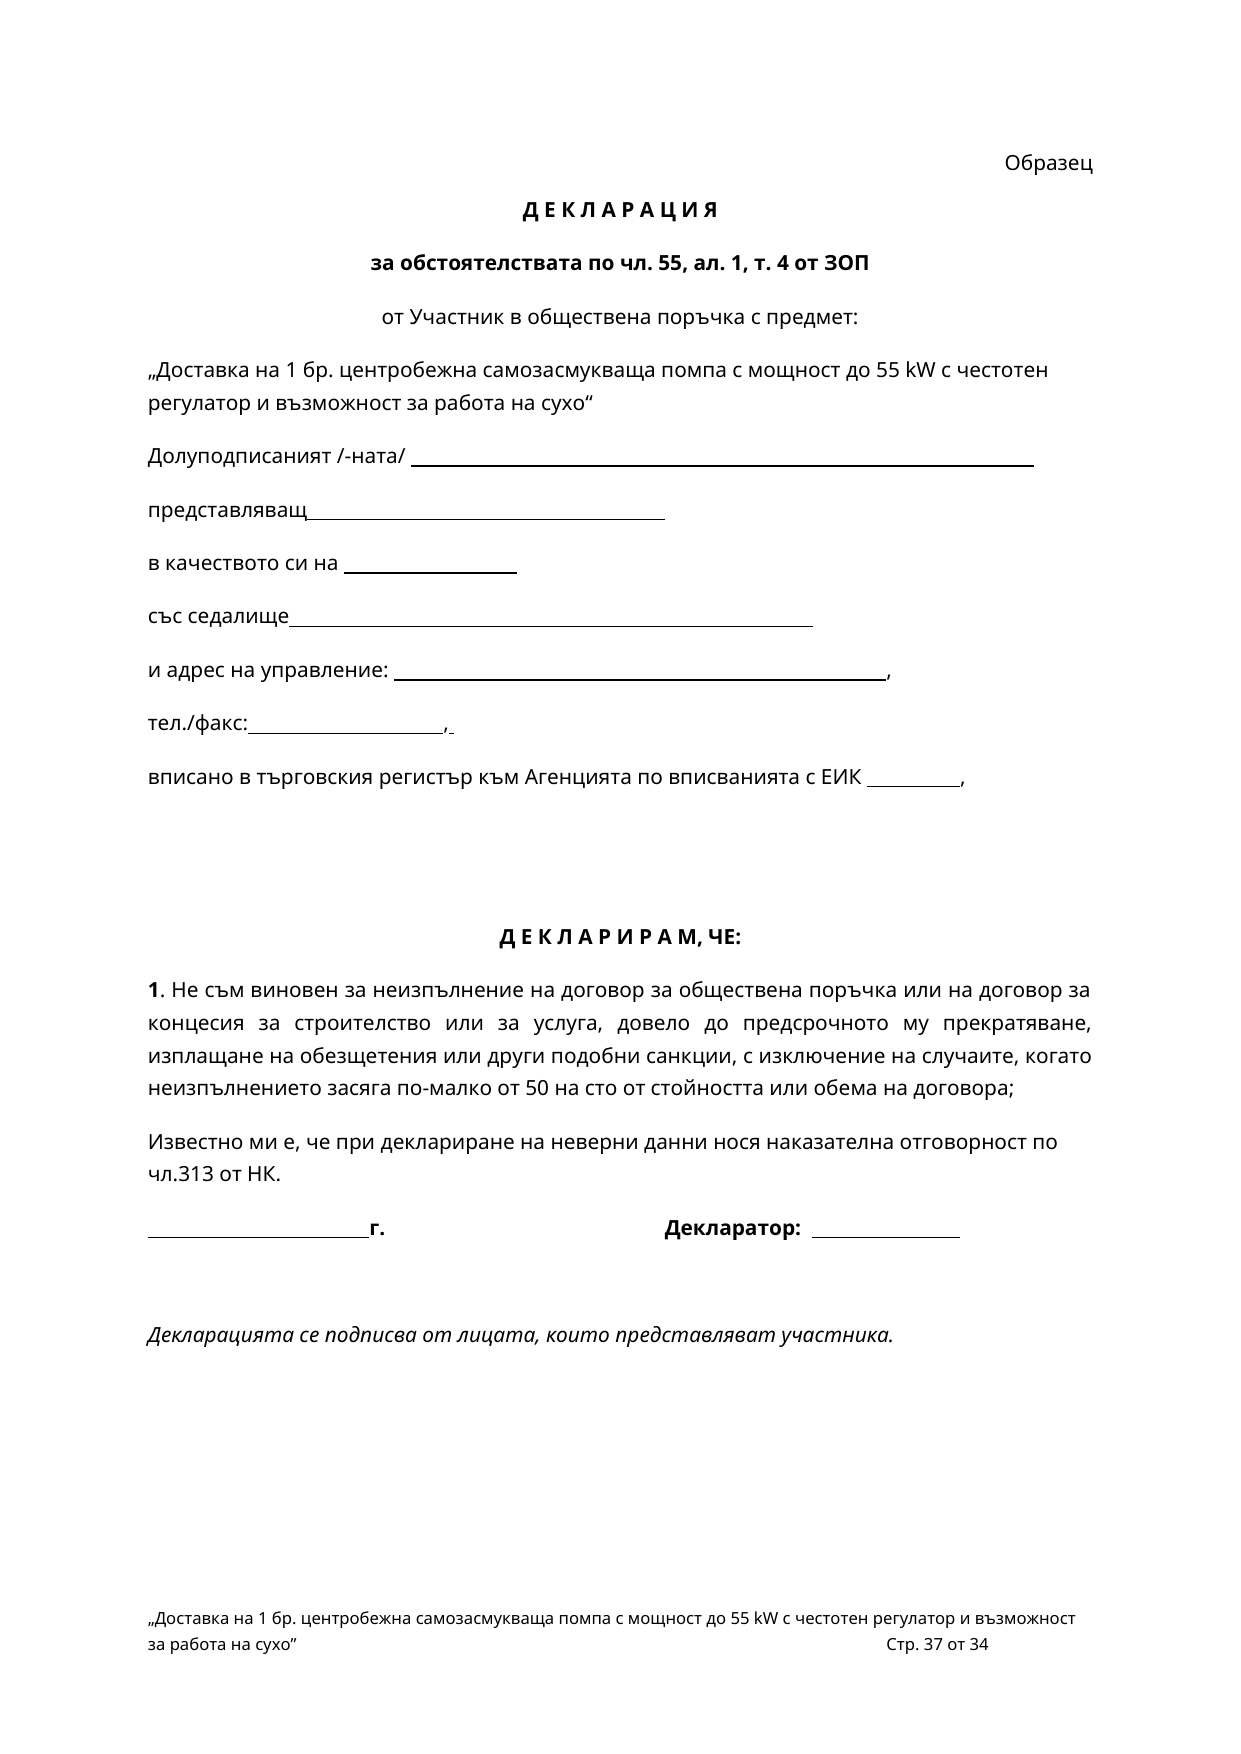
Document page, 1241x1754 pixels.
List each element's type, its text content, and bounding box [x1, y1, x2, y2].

text 1. Не съм виновен за неизпълнение на договор за обществена поръчка или на договор за концесия за строителство или за услуга, довело до предсрочното му прекратяване, изплащане на обезщетения или други подобни санкции, с изключение на случаите, когато неизпълнението засяга по-малко от 50 на сто от стойността или обема на договора; [148, 976, 1093, 1102]
text тел./факс: , [148, 708, 1093, 737]
text със седалище [148, 602, 1093, 630]
text „Доставка на 1 бр. центробежна самозасмукваща помпа с мощност до 55 kW с честотен регулатор и възможност за работа на сухо“ [148, 355, 1093, 416]
text г. Декларатор: [148, 1213, 1093, 1241]
text в качеството си на [148, 548, 1093, 577]
text Декларацията се подписва от лицата, които представляват участника. [148, 1320, 1093, 1348]
text представляващ [148, 495, 1093, 523]
text Известно ми е, че при деклариране на неверни данни нося наказателна отговорност по чл.313 от НК. [148, 1127, 1093, 1188]
text за обстоятелствата по чл. 55, ал. 1, т. 4 от ЗОП [148, 248, 1093, 277]
text Долуподписаният /-ната/ [148, 441, 1093, 470]
text вписано в търговския регистър към Агенцията по вписванията с ЕИК , [148, 762, 1093, 790]
text Д Е К Л А Р А Ц И Я [148, 195, 1093, 223]
text от Участник в обществена поръчка с предмет: [148, 302, 1093, 330]
text Образец [148, 148, 1093, 176]
text Д Е К Л А Р И Р А М, ЧЕ: [148, 922, 1093, 951]
text и адрес на управление: , [148, 655, 1093, 683]
